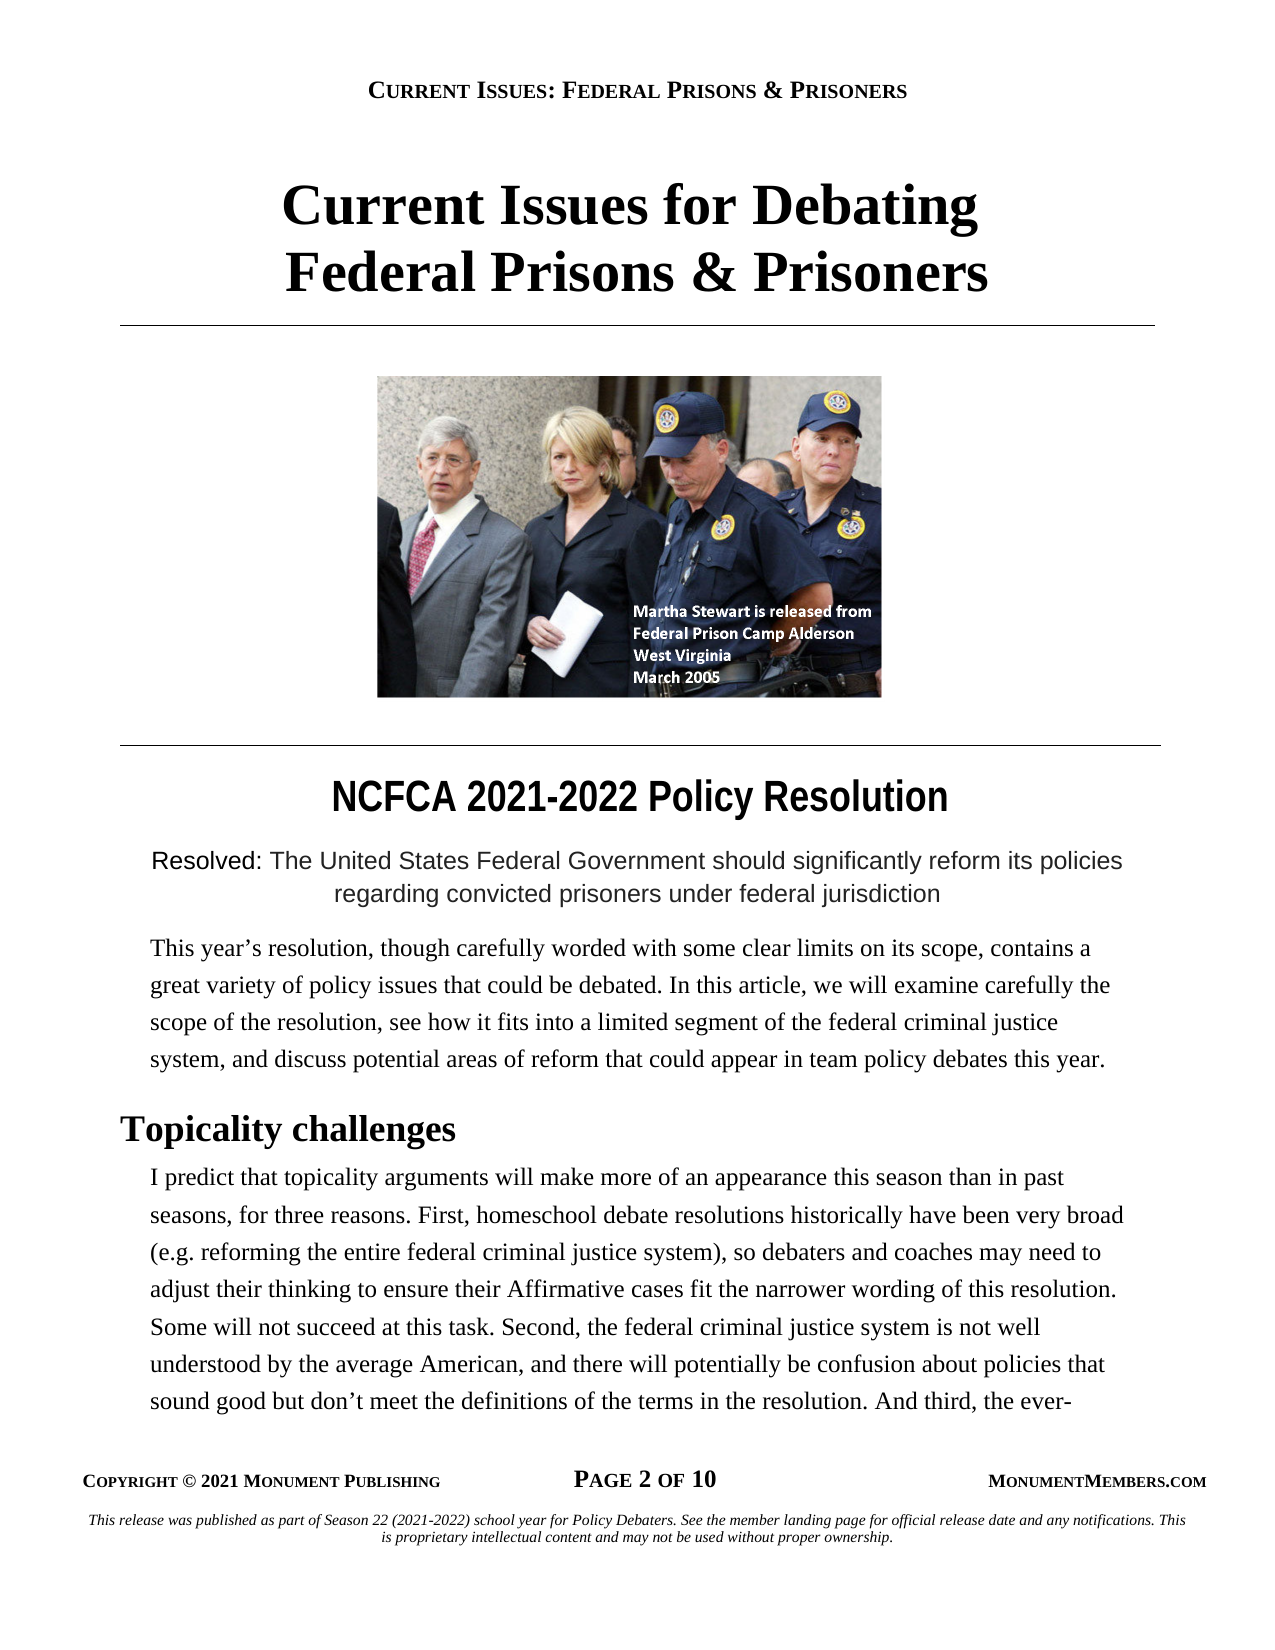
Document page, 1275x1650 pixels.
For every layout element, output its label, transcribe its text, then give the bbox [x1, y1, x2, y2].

text Resolved: The United States Federal Government should significantly reform its policies regarding convicted prisoners under federal jurisdiction [120, 846, 1155, 908]
text This year’s resolution, though carefully worded with some clear limits on its scope, contains a great variety of policy issues that could be debated. In this article, we will examine carefully the scope of the resolution, see how it fits into a limited segment of the federal criminal justice system, and discuss potential areas of reform that could appear in team policy debates this year. [150, 933, 1125, 1073]
title Current Issues for Debating Federal Prisons & Prisoners [120, 170, 1155, 325]
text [150, 1162, 1125, 1415]
text NCFCA 2021-2022 Policy Resolution [120, 746, 1161, 821]
text Topicality challenges [120, 1107, 1155, 1150]
picture [377, 376, 885, 702]
